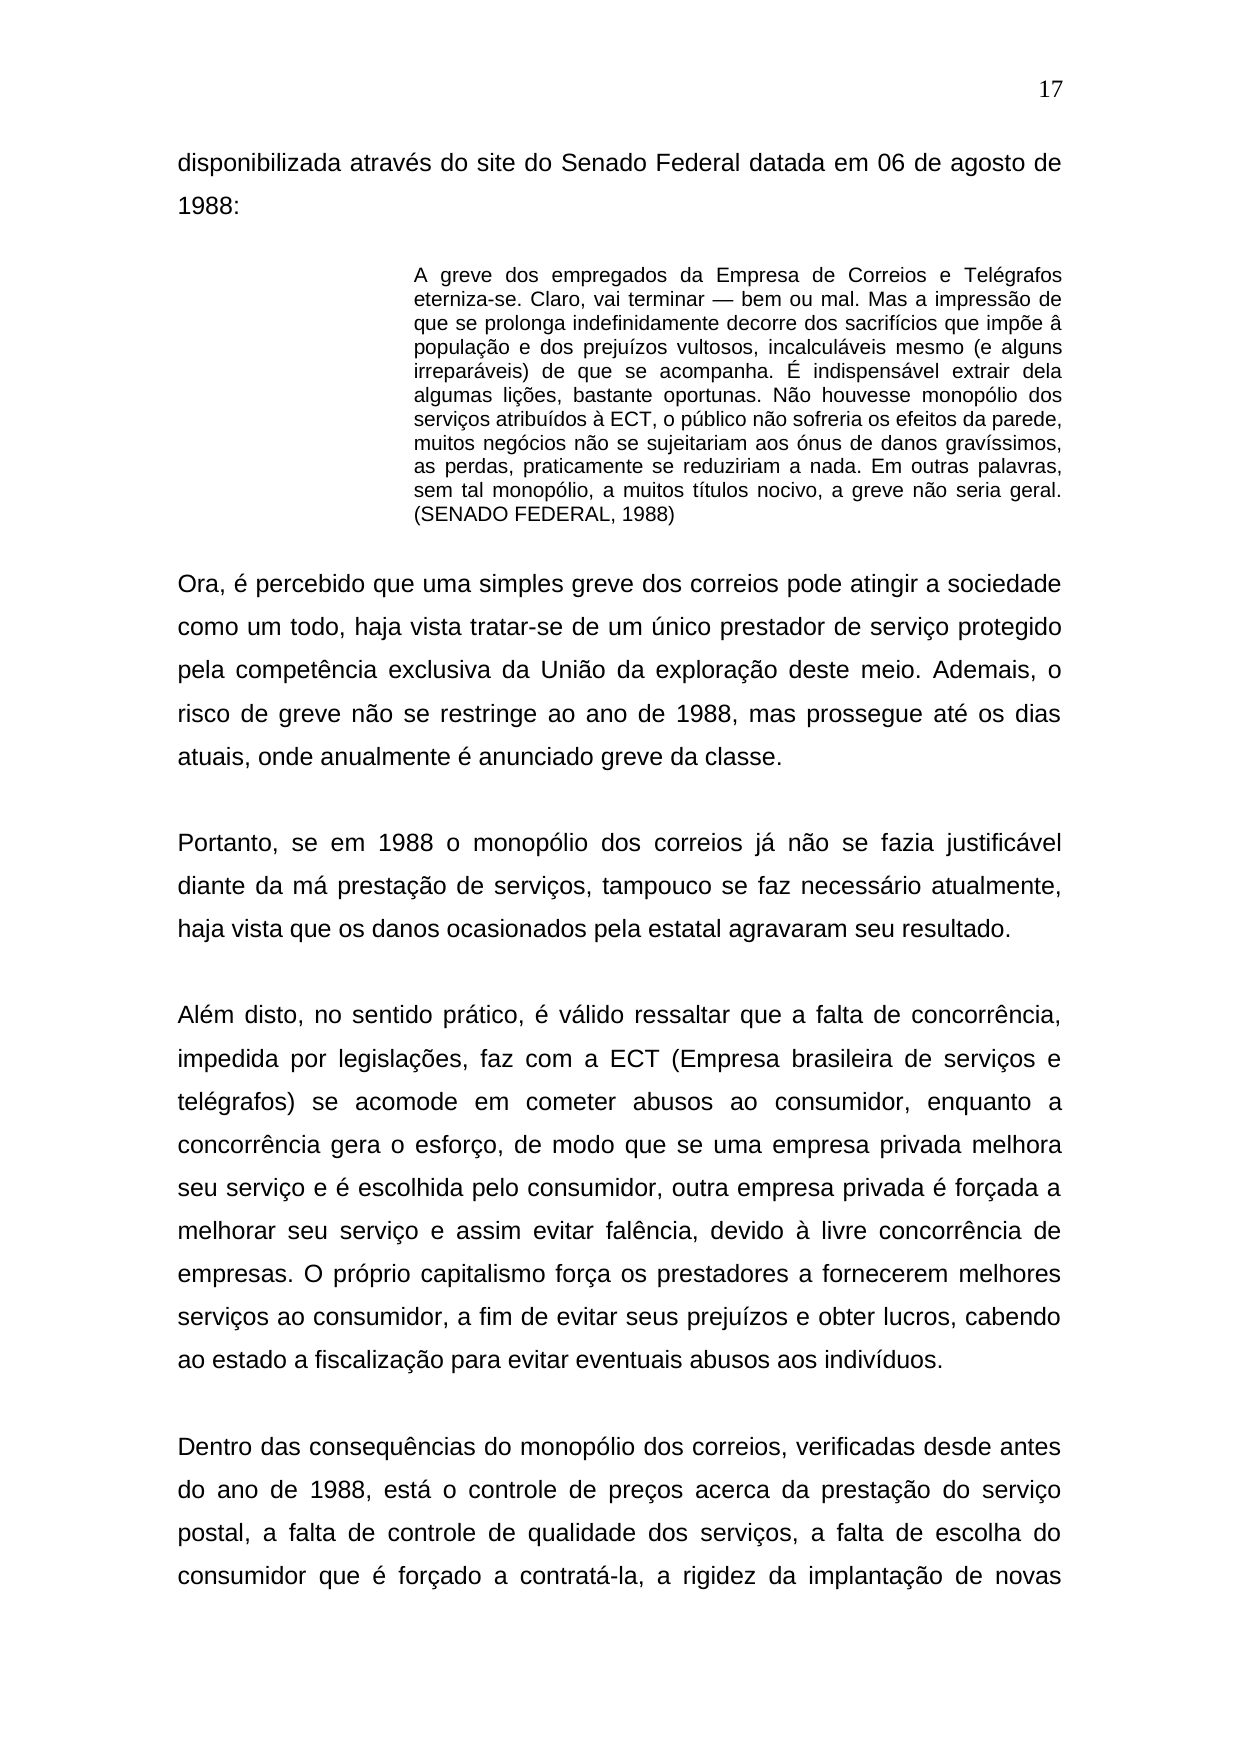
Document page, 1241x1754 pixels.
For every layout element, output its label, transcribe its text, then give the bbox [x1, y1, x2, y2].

text Ora, é percebido que uma simples greve dos correios pode atingir a sociedade como um todo, haja vista tratar-se de um único prestador de serviço protegido pela competência exclusiva da União da exploração deste meio. Ademais, o risco de greve não se restringe ao ano de 1988, mas prossegue até os dias atuais, onde anualmente é anunciado greve da classe. [177, 569, 1063, 771]
text Portanto, se em 1988 o monopólio dos correios já não se fazia justificável diante da má prestação de serviços, tampouco se faz necessário atualmente, haja vista que os danos ocasionados pela estatal agravaram seu resultado. [177, 828, 1063, 943]
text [177, 1432, 1063, 1590]
text Além disto, no sentido prático, é válido ressaltar que a falta de concorrência, impedida por legislações, faz com a ECT (Empresa brasileira de serviços e telégrafos) se acomode em cometer abusos ao consumidor, enquanto a concorrência gera o esforço, de modo que se uma empresa privada melhora seu serviço e é escolhida pelo consumidor, outra empresa privada é forçada a melhorar seu serviço e assim evitar falência, devido à livre concorrência de empresas. O próprio capitalismo força os prestadores a fornecerem melhores serviços ao consumidor, a fim de evitar seus prejuízos e obter lucros, cabendo ao estado a fiscalização para evitar eventuais abusos aos indivíduos. [177, 1001, 1063, 1374]
text A greve dos empregados da Empresa de Correios e Telégrafos eterniza-se. Claro, vai terminar — bem ou mal. Mas a impressão de que se prolonga indefinidamente decorre dos sacrifícios que impõe â população e dos prejuízos vultosos, incalculáveis mesmo (e alguns irreparáveis) de que se acompanha. É indispensável extrair dela algumas lições, bastante oportunas. Não houvesse monopólio dos serviços atribuídos à ECT, o público não sofreria os efeitos da parede, muitos negócios não se sujeitariam aos ónus de danos gravíssimos, as perdas, praticamente se reduziriam a nada. Em outras palavras, sem tal monopólio, a muitos títulos nocivo, a greve não seria geral. (SENADO FEDERAL, 1988) [413, 263, 1063, 526]
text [177, 148, 1063, 219]
